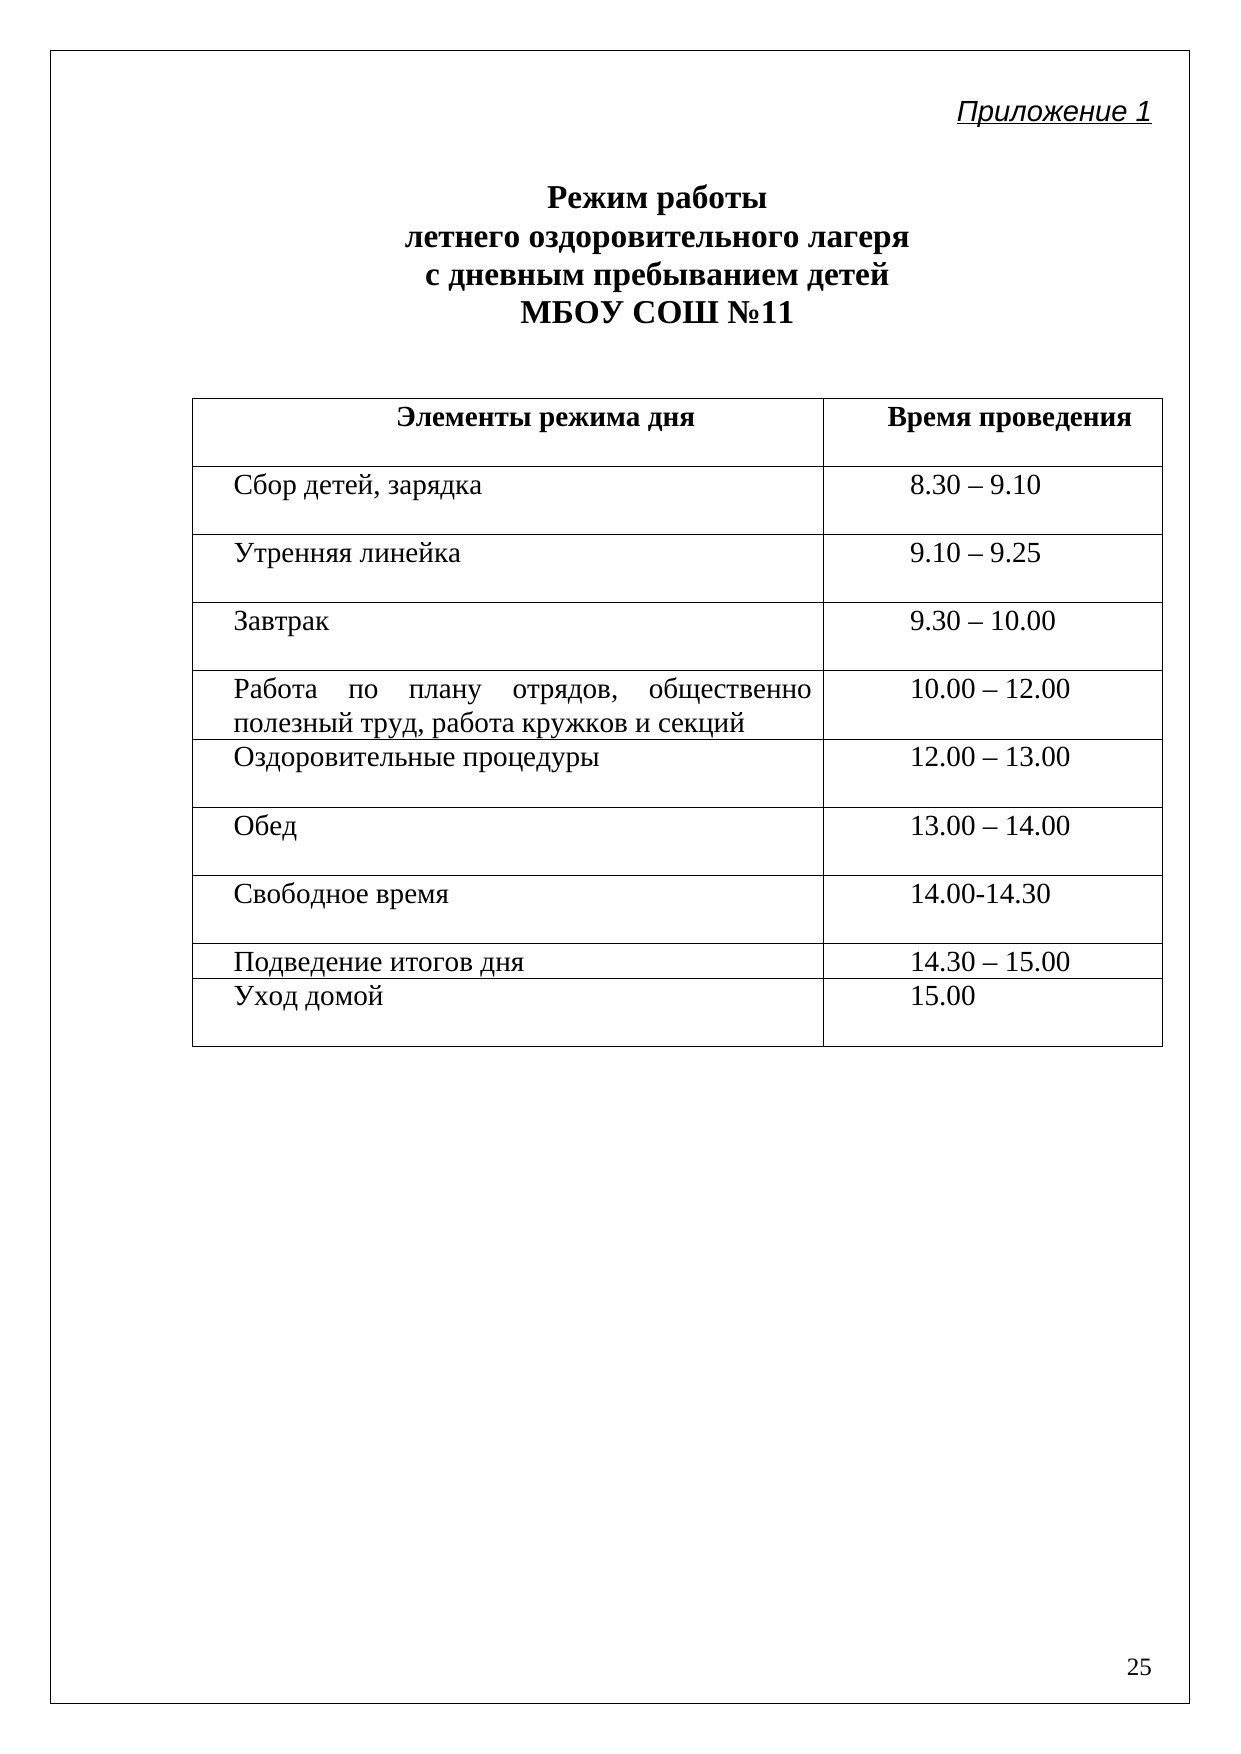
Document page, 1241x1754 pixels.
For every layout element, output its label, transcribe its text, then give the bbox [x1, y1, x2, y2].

table_header Время проведения [824, 399, 1162, 466]
table_cell Работа по плану отрядов, общественно полезный труд, работа кружков и секций [193, 671, 823, 738]
table_cell 13.00 – 14.00 [824, 808, 1162, 875]
table_cell Утренняя линейка [193, 535, 823, 602]
table_cell 9.10 – 9.25 [824, 535, 1162, 602]
text с дневным пребыванием детей [162, 254, 1152, 292]
table_cell 14.30 – 15.00 [824, 944, 1162, 977]
table_cell 10.00 – 12.00 [824, 671, 1162, 738]
table_cell 9.30 – 10.00 [824, 603, 1162, 670]
table_cell Оздоровительные процедуры [193, 740, 823, 807]
table_cell Уход домой [193, 979, 823, 1046]
text Приложение 1 [162, 94, 1152, 127]
table_cell Обед [193, 808, 823, 875]
table_cell Свободное время [193, 876, 823, 943]
table_cell 8.30 – 9.10 [824, 467, 1162, 534]
table_header Элементы режима дня [193, 399, 823, 466]
text МБОУ СОШ №11 [162, 292, 1152, 331]
table_cell 12.00 – 13.00 [824, 740, 1162, 807]
table_cell 14.00-14.30 [824, 876, 1162, 943]
table_cell Подведение итогов дня [193, 944, 823, 977]
text Режим работы [162, 177, 1152, 216]
text летнего оздоровительного лагеря [162, 216, 1152, 254]
table_cell Завтрак [193, 603, 823, 670]
table_cell 15.00 [824, 979, 1162, 1046]
table_cell Сбор детей, зарядка [193, 467, 823, 534]
